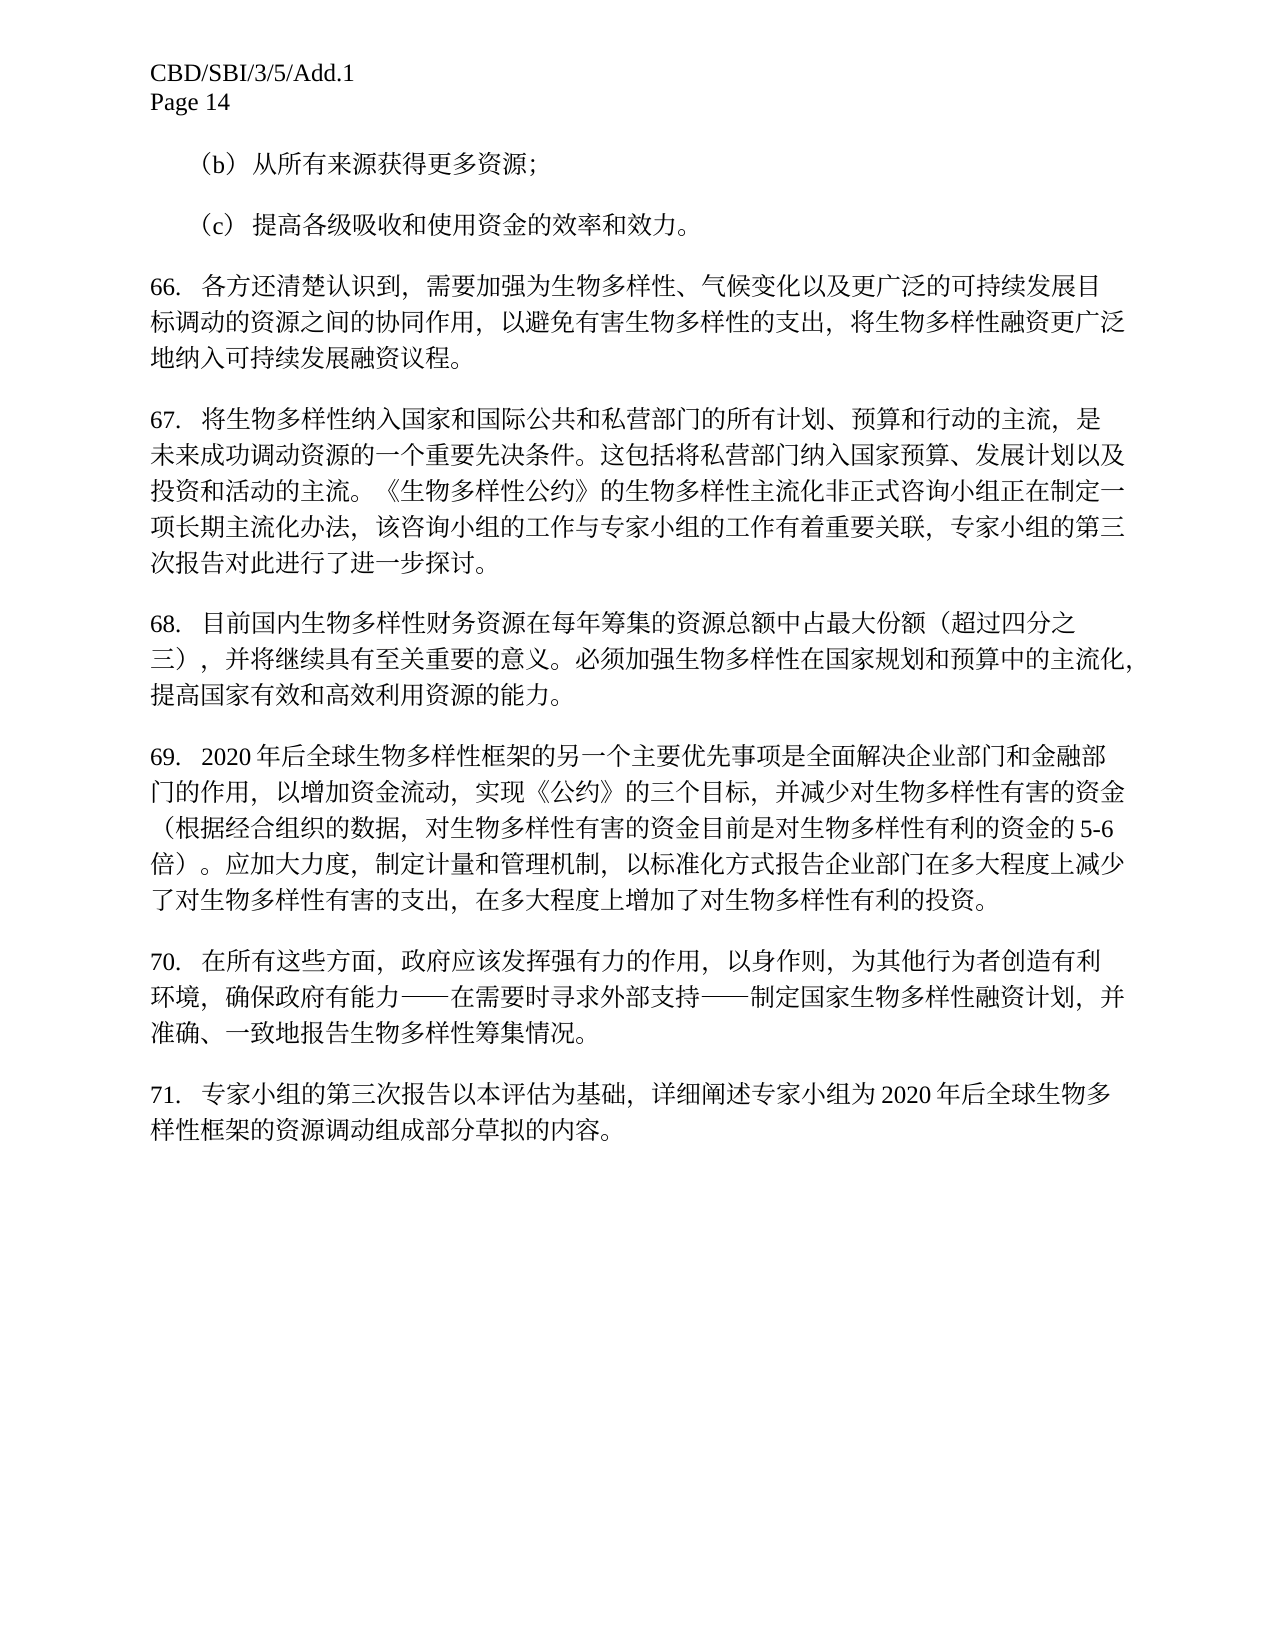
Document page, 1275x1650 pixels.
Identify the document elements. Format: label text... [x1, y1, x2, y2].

list 目前国内生物多样性财务资源在每年筹集的资源总额中占最大份额（超过四分之三），并将继续具有至关重要的意义。必须加强生物多样性在国家规划和预算中的主流化，提高国家有效和高效利用资源的能力。 [150, 604, 1125, 712]
list 将生物多样性纳入国家和国际公共和私营部门的所有计划、预算和行动的主流，是未来成功调动资源的一个重要先决条件。这包括将私营部门纳入国家预算、发展计划以及投资和活动的主流。《生物多样性公约》的生物多样性主流化非正式咨询小组正在制定一项长期主流化办法，该咨询小组的工作与专家小组的工作有着重要关联，专家小组的第三次报告对此进行了进一步探讨。 [150, 399, 1125, 579]
list 专家小组的第三次报告以本评估为基础，详细阐述专家小组为2020年后全球生物多样性框架的资源调动组成部分草拟的内容。 [150, 1074, 1125, 1146]
list 从所有来源获得更多资源； [187, 145, 1125, 181]
list 在所有这些方面，政府应该发挥强有力的作用，以身作则，为其他行为者创造有利环境，确保政府有能力——在需要时寻求外部支持——制定国家生物多样性融资计划，并准确、一致地报告生物多样性筹集情况。 [150, 942, 1125, 1049]
list 2020年后全球生物多样性框架的另一个主要优先事项是全面解决企业部门和金融部门的作用，以增加资金流动，实现《公约》的三个目标，并减少对生物多样性有害的资金（根据经合组织的数据，对生物多样性有害的资金目前是对生物多样性有利的资金的5-6倍）。应加大力度，制定计量和管理机制，以标准化方式报告企业部门在多大程度上减少了对生物多样性有害的支出，在多大程度上增加了对生物多样性有利的投资。 [150, 737, 1125, 917]
list 提高各级吸收和使用资金的效率和效力。 [187, 206, 1125, 242]
list 各方还清楚认识到，需要加强为生物多样性、气候变化以及更广泛的可持续发展目标调动的资源之间的协同作用，以避免有害生物多样性的支出，将生物多样性融资更广泛地纳入可持续发展融资议程。 [150, 267, 1125, 374]
